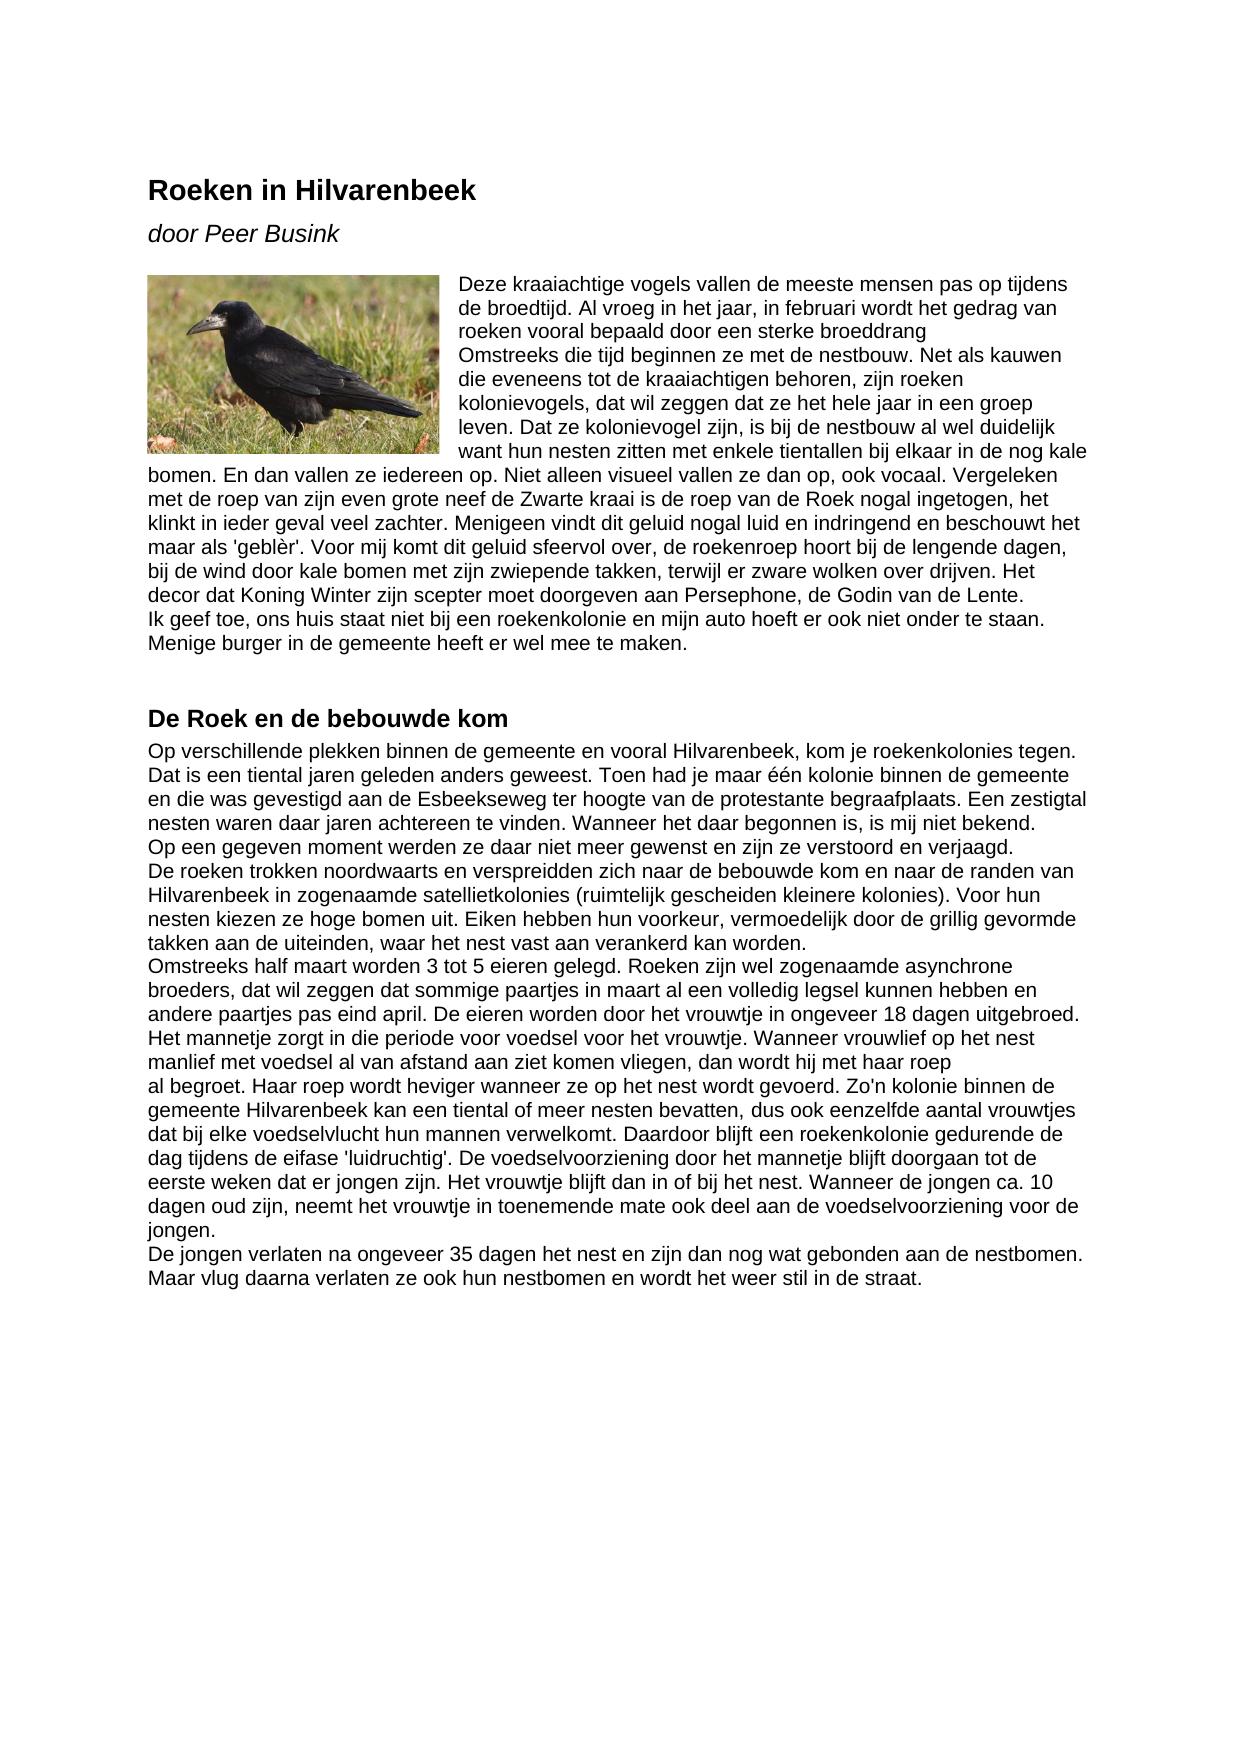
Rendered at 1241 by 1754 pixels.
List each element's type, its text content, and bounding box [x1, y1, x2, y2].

text Op verschillende plekken binnen de gemeente en vooral Hilvarenbeek, kom je roekenkolonies tegen. Dat is een tiental jaren geleden anders geweest. Toen had je maar één kolonie binnen de gemeente en die was gevestigd aan de Esbeekseweg ter hoogte van de protestante begraafplaats. Een zestigtal nesten waren daar jaren achtereen te vinden. Wanneer het daar begonnen is, is mij niet bekend. [148, 739, 1093, 834]
subtitle De Roek en de bebouwde kom [148, 704, 1093, 732]
subtitle Roeken in Hilvarenbeek [148, 173, 1093, 206]
picture [147, 275, 440, 454]
text Op een gegeven moment werden ze daar niet meer gewenst en zijn ze verstoord en verjaagd. [148, 834, 1093, 858]
text De roeken trokken noordwaarts en verspreidden zich naar de bebouwde kom en naar de randen van Hilvarenbeek in zogenaamde satellietkolonies (ruimtelijk gescheiden kleinere kolonies). Voor hun nesten kiezen ze hoge bomen uit. Eiken hebben hun voorkeur, vermoedelijk door de grillig gevormde takken aan de uiteinden, waar het nest vast aan verankerd kan worden. [148, 858, 1093, 954]
text Ik geef toe, ons huis staat niet bij een roekenkolonie en mijn auto hoeft er ook niet onder te staan. [148, 607, 1093, 631]
text Omstreeks die tijd beginnen ze met de nestbouw. Net als kauwen die eveneens tot de kraaiachtigen behoren, zijn roeken kolonievogels, dat wil zeggen dat ze het hele jaar in een groep leven. Dat ze kolonievogel zijn, is bij de nestbouw al wel duidelijk want hun nesten zitten met enkele tientallen bij elkaar in de nog kale bomen. En dan vallen ze iedereen op. Niet alleen visueel vallen ze dan op, ook vocaal. Vergeleken met de roep van zijn even grote neef de Zwarte kraai is de roep van de Roek nogal ingetogen, het klinkt in ieder geval veel zachter. Menigeen vindt dit geluid nogal luid en indringend en beschouwt het maar als 'geblèr'. Voor mij komt dit geluid sfeervol over, de roekenroep hoort bij de lengende dagen, bij de wind door kale bomen met zijn zwiepende takken, terwijl er zware wolken over drijven. Het decor dat Koning Winter zijn scepter moet doorgeven aan Persephone, de Godin van de Lente. [148, 343, 1093, 607]
text al begroet. Haar roep wordt heviger wanneer ze op het nest wordt gevoerd. Zo'n kolonie binnen de gemeente Hilvarenbeek kan een tiental of meer nesten bevatten, dus ook eenzelfde aantal vrouwtjes dat bij elke voedselvlucht hun mannen verwelkomt. Daardoor blijft een roekenkolonie gedurende de dag tijdens de eifase 'luidruchtig'. De voedselvoorziening door het mannetje blijft doorgaan tot de eerste weken dat er jongen zijn. Het vrouwtje blijft dan in of bij het nest. Wanneer de jongen ca. 10 dagen oud zijn, neemt het vrouwtje in toenemende mate ook deel aan de voedselvoorziening voor de jongen. [148, 1074, 1093, 1242]
text Menige burger in de gemeente heeft er wel mee te maken. [148, 631, 1093, 655]
text Omstreeks half maart worden 3 tot 5 eieren gelegd. Roeken zijn wel zogenaamde asynchrone broeders, dat wil zeggen dat sommige paartjes in maart al een volledig legsel kunnen hebben en andere paartjes pas eind april. De eieren worden door het vrouwtje in ongeveer 18 dagen uitgebroed. Het mannetje zorgt in die periode voor voedsel voor het vrouwtje. Wanneer vrouwlief op het nest manlief met voedsel al van afstand aan ziet komen vliegen, dan wordt hij met haar roep [148, 954, 1093, 1074]
text De jongen verlaten na ongeveer 35 dagen het nest en zijn dan nog wat gebonden aan de nestbomen. Maar vlug daarna verlaten ze ook hun nestbomen en wordt het weer stil in de straat. [148, 1242, 1093, 1290]
text Deze kraaiachtige vogels vallen de meeste mensen pas op tijdens de broedtijd. Al vroeg in het jaar, in februari wordt het gedrag van roeken vooral bepaald door een sterke broeddrang [148, 271, 1093, 343]
text door Peer Busink [148, 219, 1093, 247]
